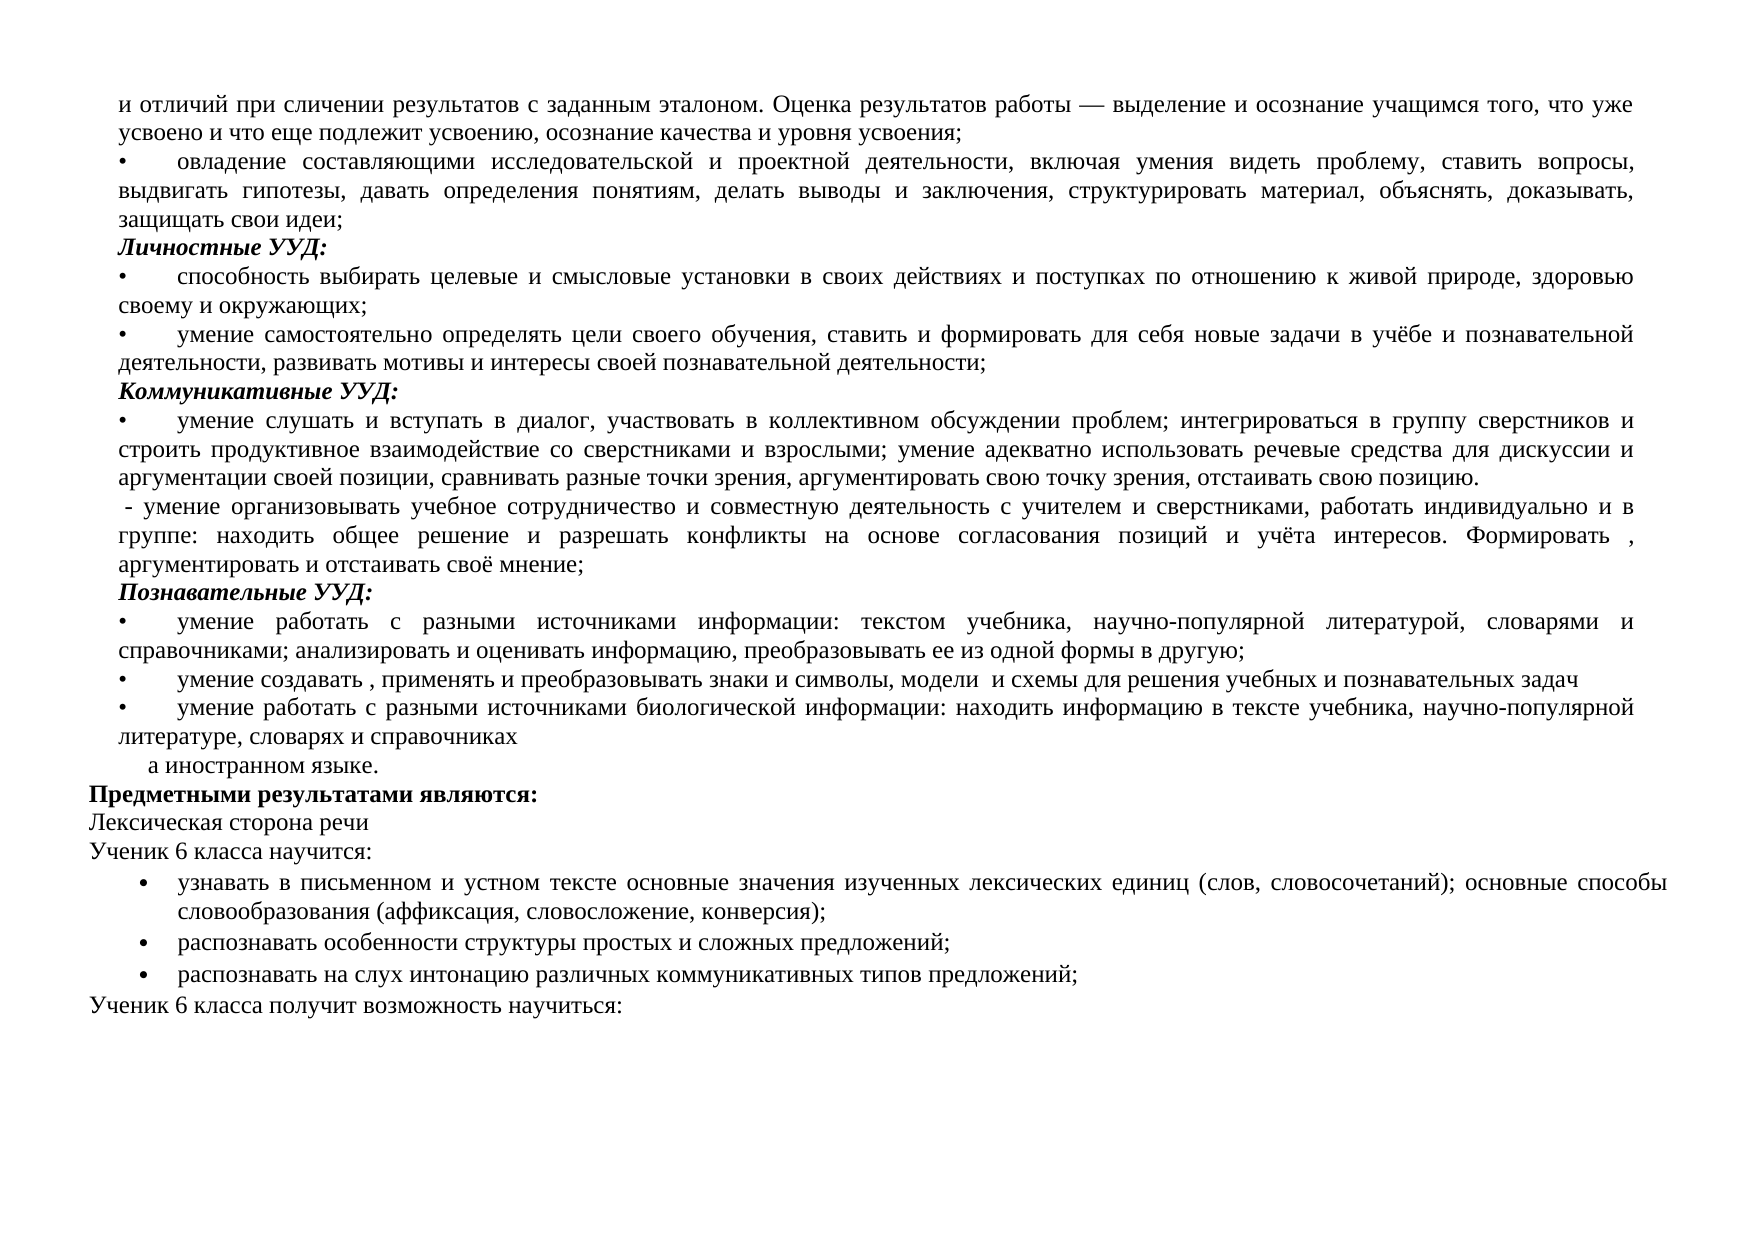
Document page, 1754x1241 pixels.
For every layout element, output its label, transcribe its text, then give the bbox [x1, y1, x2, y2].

text Познавательные УУД: [118, 577, 1636, 606]
text Ученик 6 класса научится: [88, 836, 1668, 865]
text Ученик 6 класса получит возможность научиться: [88, 990, 1668, 1019]
text • умение слушать и вступать в диалог, участвовать в коллективном обсуждении проблем; интегрироваться в группу сверстников и строить продуктивное взаимодействие со сверстниками и взрослыми; умение адекватно использовать речевые средства для дискуссии и аргументации своей позиции, сравнивать разные точки зрения, аргументировать свою точку зрения, отстаивать свою позицию. [118, 405, 1636, 491]
text • способность выбирать целевые и смысловые установки в своих действиях и поступках по отношению к живой природе, здоровью своему и окружающих; [118, 261, 1636, 319]
text Личностные УУД: [118, 232, 1636, 261]
list распознавать на слух интонацию различных коммуникативных типов предложений; [140, 959, 1668, 987]
text - умение организовывать учебное сотрудничество и совместную деятельность с учителем и сверстниками, работать индивидуально и в группе: находить общее решение и разрешать конфликты на основе согласования позиций и учёта интересов. Формировать , аргументировать и отстаивать своё мнение; [118, 491, 1636, 577]
text • овладение составляющими исследовательской и проектной деятельности, включая умения видеть проблему, ставить вопросы, выдвигать гипотезы, давать определения понятиям, делать выводы и заключения, структурировать материал, объяснять, доказывать, защищать свои идеи; [118, 146, 1636, 232]
list узнавать в письменном и устном тексте основные значения изученных лексических единиц (слов, словосочетаний); основные способы словообразования (аффиксация, словосложение, конверсия); [140, 867, 1668, 925]
text Коммуникативные УУД: [118, 376, 1636, 405]
text • умение самостоятельно определять цели своего обучения, ставить и формировать для себя новые задачи в учёбе и познавательной деятельности, развивать мотивы и интересы своей познавательной деятельности; [118, 319, 1636, 376]
text а иностранном языке. [88, 750, 1668, 779]
text • умение работать с разными источниками информации: текстом учебника, научно-популярной литературой, словарями и справочниками; анализировать и оценивать информацию, преобразовывать ее из одной формы в другую; [118, 606, 1636, 664]
text • умение создавать , применять и преобразовывать знаки и символы, модели и схемы для решения учебных и познавательных задач [118, 664, 1636, 692]
text Предметными результатами являются: [88, 779, 1668, 807]
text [118, 89, 1636, 146]
text • умение работать с разными источниками биологической информации: находить информацию в тексте учебника, научно-популярной литературе, словарях и справочниках [118, 692, 1636, 750]
text Лексическая сторона речи [88, 807, 1668, 836]
list распознавать особенности структуры простых и сложных предложений; [140, 927, 1668, 956]
